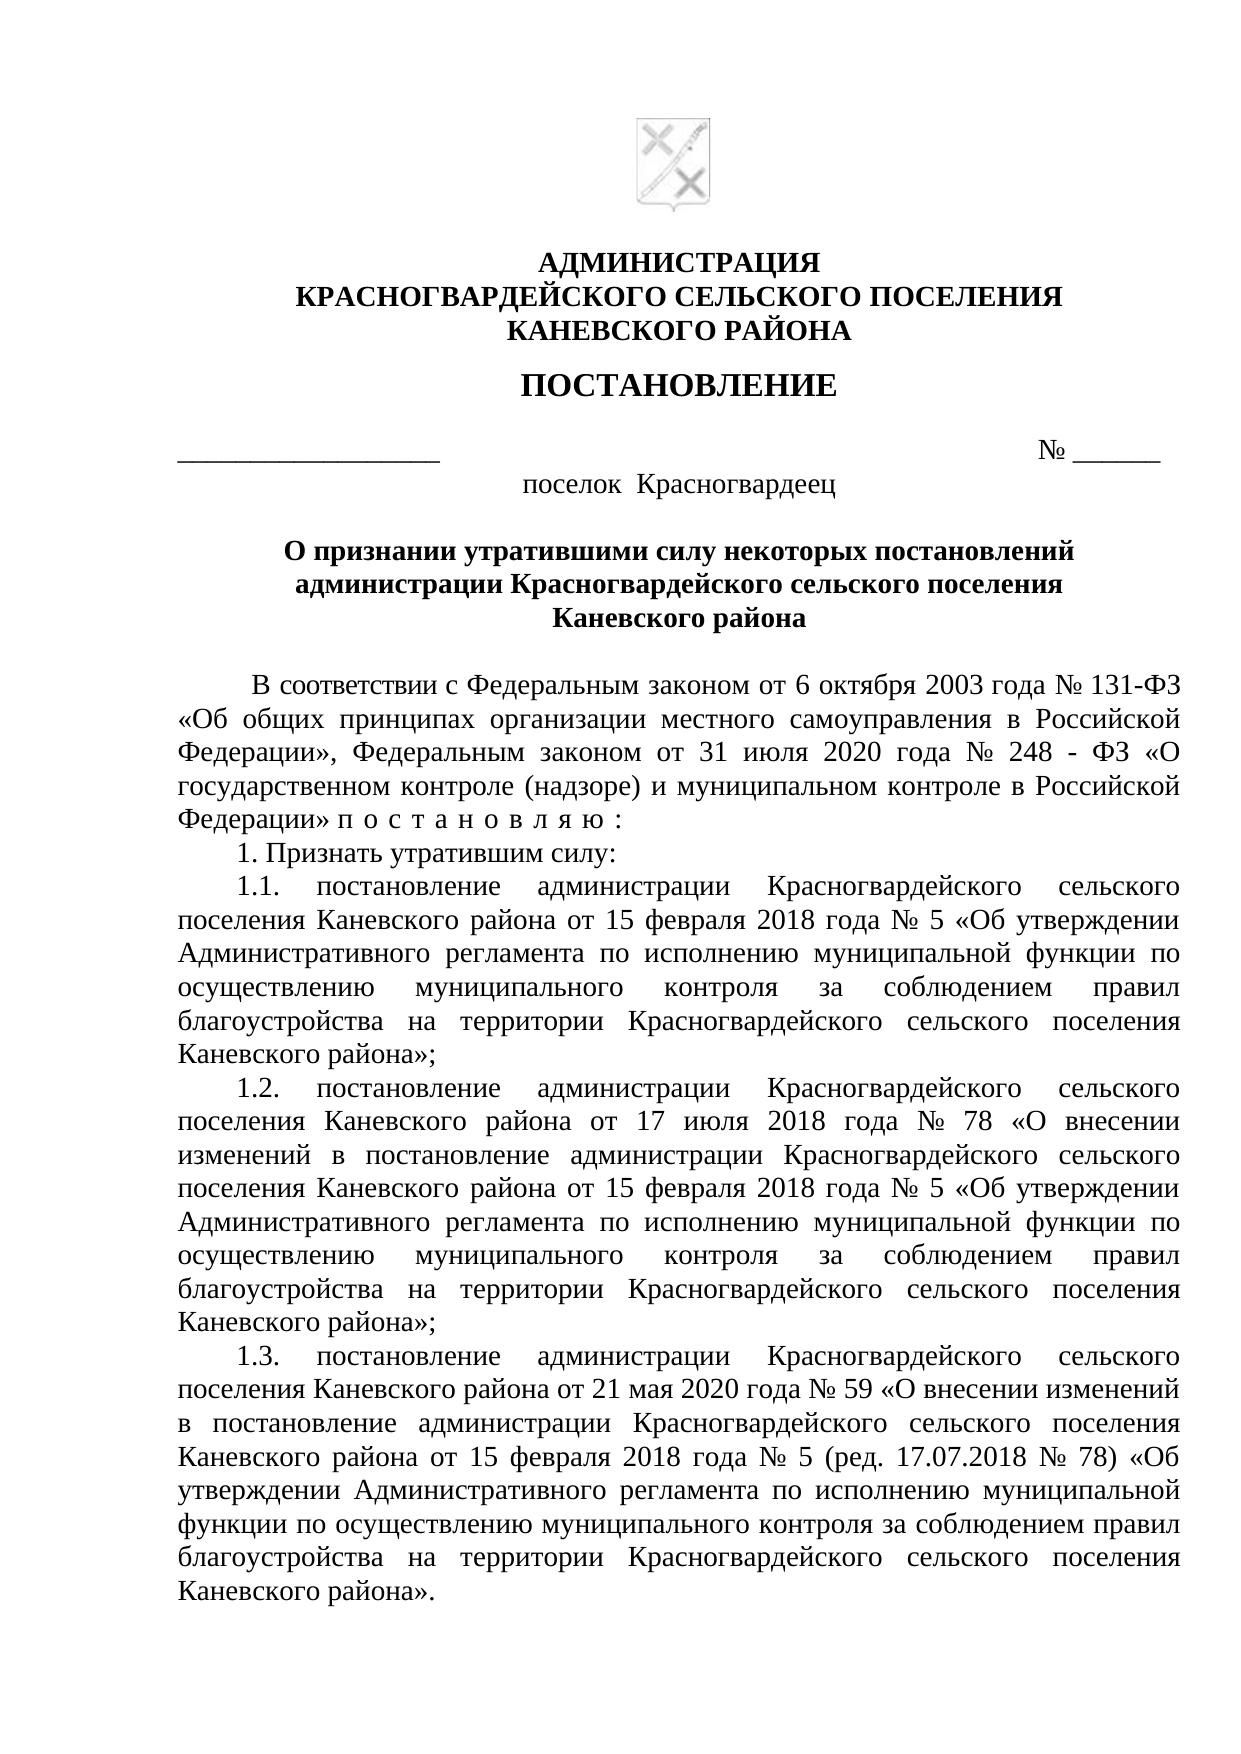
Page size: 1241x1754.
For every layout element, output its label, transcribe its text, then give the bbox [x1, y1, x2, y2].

text В соответствии с Федеральным законом от 6 октября 2003 года № 131-ФЗ «Об общих принципах организации местного самоуправления в Российской Федерации», Федеральным законом от 31 июля 2020 года № 248 - ФЗ «О государственном контроле (надзоре) и муниципальном контроле в Российской Федерации» постановляю: [177, 667, 1181, 835]
text __________________ № ______ [177, 432, 1181, 466]
text КАНЕВСКОГО РАЙОНА [177, 313, 1181, 346]
text ПОСТАНОВЛЕНИЕ [177, 365, 1181, 404]
text 1.3. постановление администрации Красногвардейского сельского поселения Каневского района от 21 мая 2020 года № 59 «О внесении изменений в постановление администрации Красногвардейского сельского поселения Каневского района от 15 февраля 2018 года № 5 (ред. 17.07.2018 № 78) «Об утверждении Административного регламента по исполнению муниципальной функции по осуществлению муниципального контроля за соблюдением правил благоустройства на территории Красногвардейского сельского поселения Каневского района». [177, 1338, 1181, 1606]
text О признании утратившими силу некоторых постановлений администрации Красногвардейского сельского поселения [177, 533, 1181, 600]
text поселок Красногвардеец [177, 466, 1181, 499]
text 1. Признать утратившим силу: [177, 835, 1181, 868]
text 1.2. постановление администрации Красногвардейского сельского поселения Каневского района от 17 июля 2018 года № 78 «О внесении изменений в постановление администрации Красногвардейского сельского поселения Каневского района от 15 февраля 2018 года № 5 «Об утверждении Административного регламента по исполнению муниципальной функции по осуществлению муниципального контроля за соблюдением правил благоустройства на территории Красногвардейского сельского поселения Каневского района»; [177, 1070, 1181, 1338]
text 1.1. постановление администрации Красногвардейского сельского поселения Каневского района от 15 февраля 2018 года № 5 «Об утверждении Административного регламента по исполнению муниципальной функции по осуществлению муниципального контроля за соблюдением правил благоустройства на территории Красногвардейского сельского поселения Каневского района»; [177, 868, 1181, 1070]
text Каневского района [177, 600, 1181, 634]
text КРАСНОГВАРДЕЙСКОГО СЕЛЬСКОГО ПОСЕЛЕНИЯ [177, 279, 1181, 313]
text АДМИНИСТРАЦИЯ [177, 246, 1181, 279]
